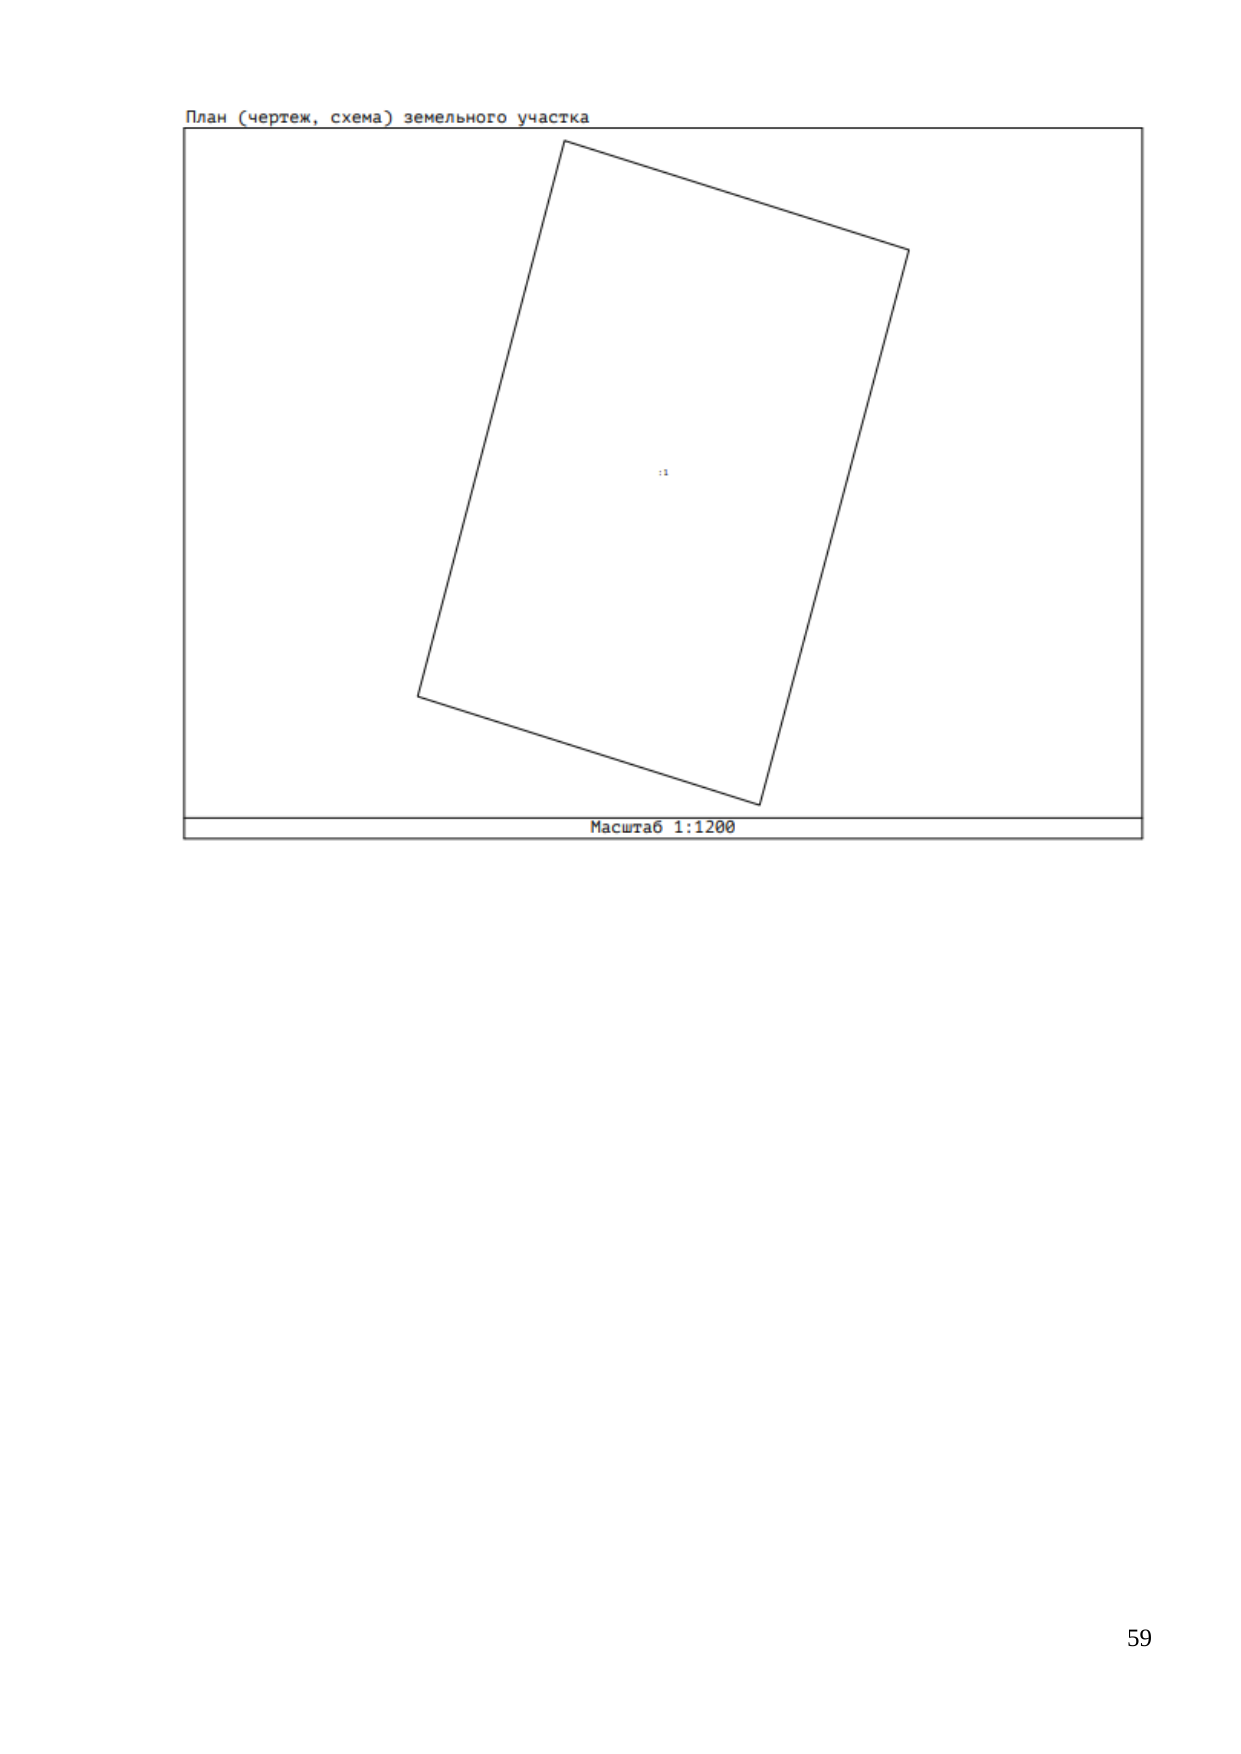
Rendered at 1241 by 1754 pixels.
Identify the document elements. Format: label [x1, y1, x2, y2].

picture [177, 103, 1152, 856]
